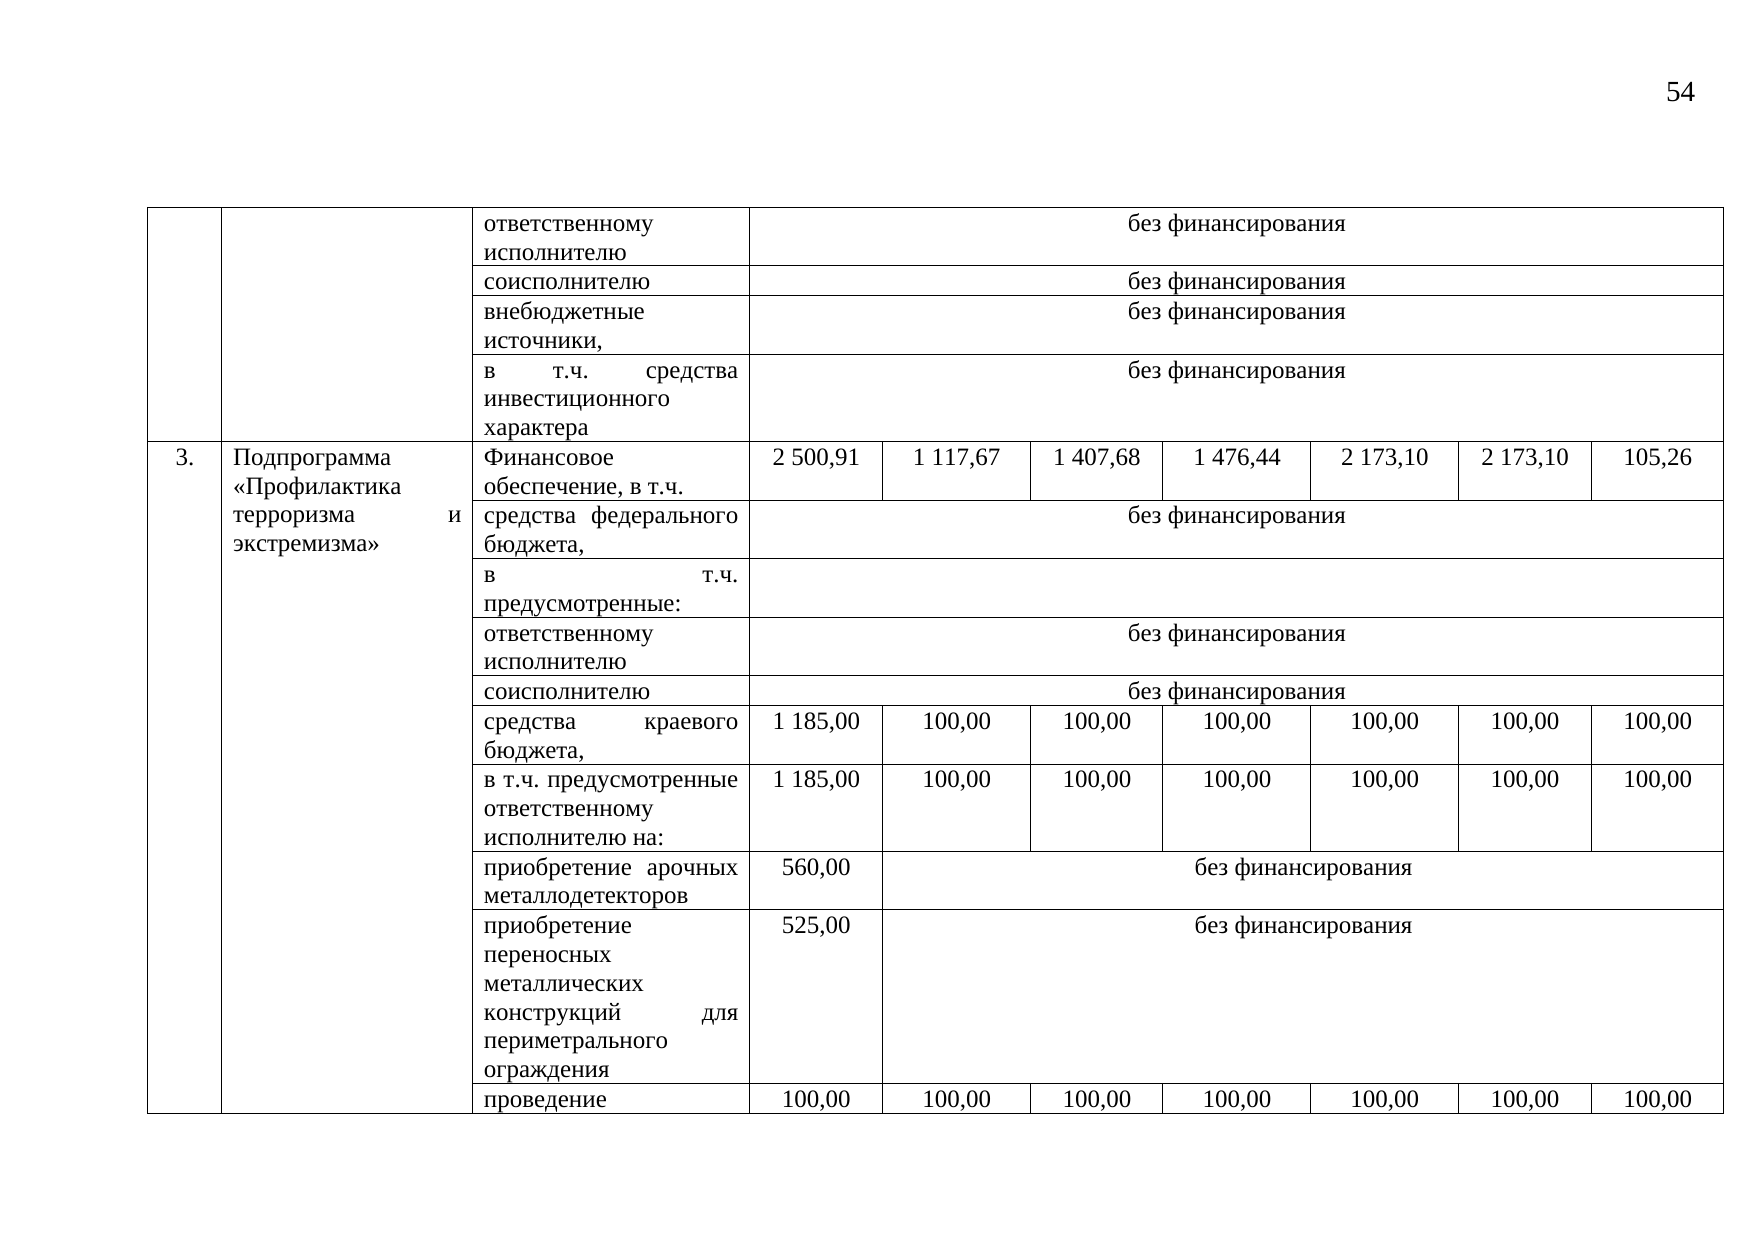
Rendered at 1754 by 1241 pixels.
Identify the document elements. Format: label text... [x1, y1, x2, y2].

table_cell в т.ч. предусмотренные: [473, 559, 749, 617]
table_cell 560,00 [750, 852, 882, 909]
table_cell без финансирования [750, 266, 1723, 295]
table_cell 100,00 [883, 765, 1030, 851]
table_cell 1 407,68 [1031, 442, 1162, 499]
table_cell соисполнителю [473, 676, 749, 705]
table_cell 100,00 [1459, 706, 1591, 763]
table_cell без финансирования [750, 208, 1723, 265]
table_cell 2 500,91 [750, 442, 882, 499]
table_cell 1 476,44 [1163, 442, 1310, 499]
table_cell без финансирования [883, 910, 1723, 1083]
table_cell Финансовое обеспечение, в т.ч. [473, 442, 749, 499]
table_cell 100,00 [750, 1084, 882, 1113]
table_cell Подпрограмма «Профилактика терроризма и экстремизма» [222, 442, 472, 1113]
table_cell 100,00 [1031, 765, 1162, 851]
table_cell 100,00 [1311, 1084, 1458, 1113]
table_cell 1 117,67 [883, 442, 1030, 499]
table_cell 3. [148, 442, 221, 1113]
table_cell 100,00 [1592, 1084, 1723, 1113]
table_cell без финансирования [750, 355, 1723, 441]
table_cell 100,00 [1311, 706, 1458, 763]
table_cell без финансирования [750, 618, 1723, 675]
table_cell в т.ч. средства инвестиционного характера [473, 355, 749, 441]
table_cell средства федерального бюджета, [473, 501, 749, 558]
table_cell 1 185,00 [750, 706, 882, 763]
table_cell 100,00 [1592, 706, 1723, 763]
table_cell без финансирования [750, 296, 1723, 354]
table_cell в т.ч. предусмотренные ответственному исполнителю на: [473, 765, 749, 851]
table_cell 2 173,10 [1311, 442, 1458, 499]
table_cell [750, 559, 1723, 617]
table_cell 100,00 [1459, 765, 1591, 851]
table_cell соисполнителю [473, 266, 749, 295]
table_cell 100,00 [1163, 1084, 1310, 1113]
table_cell 525,00 [750, 910, 882, 1083]
table_cell без финансирования [750, 501, 1723, 558]
table_cell 100,00 [1031, 706, 1162, 763]
table_cell приобретение переносных металлических конструкций для периметрального ограждения [473, 910, 749, 1083]
table_cell 100,00 [883, 1084, 1030, 1113]
table_cell 105,26 [1592, 442, 1723, 499]
table_cell ответственному исполнителю [473, 208, 749, 265]
table_cell 2 173,10 [1459, 442, 1591, 499]
table_cell 100,00 [883, 706, 1030, 763]
table_cell 100,00 [1459, 1084, 1591, 1113]
table_cell приобретение арочных металлодетекторов [473, 852, 749, 909]
table_cell ответственному исполнителю [473, 618, 749, 675]
table_cell 1 185,00 [750, 765, 882, 851]
table_cell средства краевого бюджета, [473, 706, 749, 763]
table_cell 100,00 [1163, 706, 1310, 763]
table_cell без финансирования [883, 852, 1723, 909]
table_cell внебюджетные источники, [473, 296, 749, 354]
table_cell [473, 1084, 749, 1113]
table_cell 100,00 [1592, 765, 1723, 851]
table_cell 100,00 [1031, 1084, 1162, 1113]
table_cell 100,00 [1163, 765, 1310, 851]
table_cell 100,00 [1311, 765, 1458, 851]
table_cell без финансирования [750, 676, 1723, 705]
